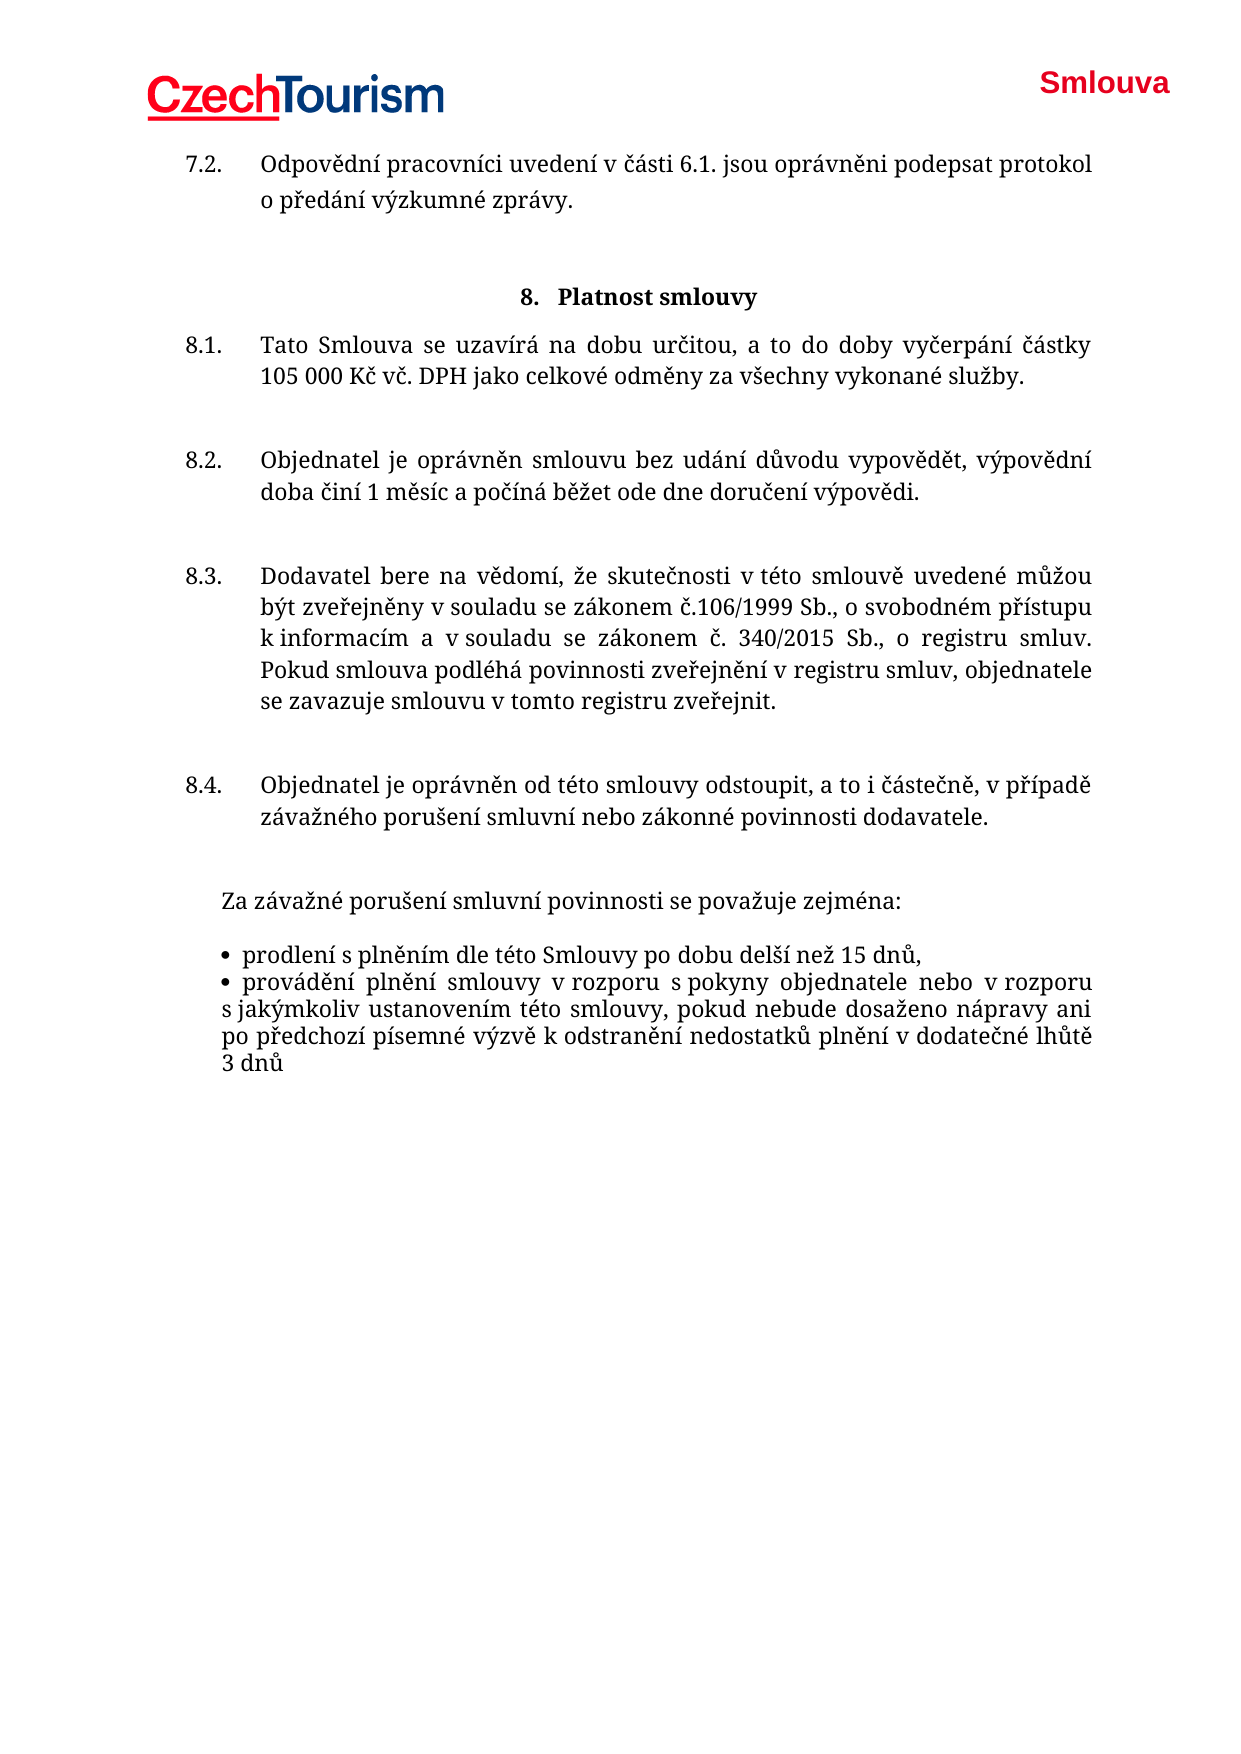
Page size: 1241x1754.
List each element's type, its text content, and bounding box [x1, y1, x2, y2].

list Dodavatel bere na vědomí, že skutečnosti v této smlouvě uvedené můžou být zveřejněny v souladu se zákonem č.106/1999 Sb., o svobodném přístupu k informacím a v souladu se zákonem č. 340/2015 Sb., o registru smluv. Pokud smlouva podléhá povinnosti zveřejnění v registru smluv, objednatele se zavazuje smlouvu v tomto registru zveřejnit. [185, 560, 1093, 716]
picture [147, 73, 444, 121]
list provádění plnění smlouvy v rozporu s pokyny objednatele nebo v rozporu s jakýmkoliv ustanovením této smlouvy, pokud nebude dosaženo nápravy ani po předchozí písemné výzvě k odstranění nedostatků plnění v dodatečné lhůtě 3 dnů [221, 968, 1093, 1077]
list Odpovědní pracovníci uvedení v části 6.1. jsou oprávněni podepsat protokol o předání výzkumné zprávy. [185, 148, 1093, 215]
list Tato Smlouva se uzavírá na dobu určitou, a to do doby vyčerpání částky 105 000 Kč vč. DPH jako celkové odměny za všechny vykonané služby. [185, 329, 1093, 391]
text Za závažné porušení smluvní povinnosti se považuje zejména: [221, 885, 1093, 916]
list Objednatel je oprávněn od této smlouvy odstoupit, a to i částečně, v případě závažného porušení smluvní nebo zákonné povinnosti dodavatele. [185, 769, 1093, 832]
list prodlení s plněním dle této Smlouvy po dobu delší než 15 dnů, [221, 941, 1093, 968]
list Platnost smlouvy [185, 280, 1093, 312]
list Objednatel je oprávněn smlouvu bez udání důvodu vypovědět, výpovědní doba činí 1 měsíc a počíná běžet ode dne doručení výpovědi. [185, 444, 1093, 507]
